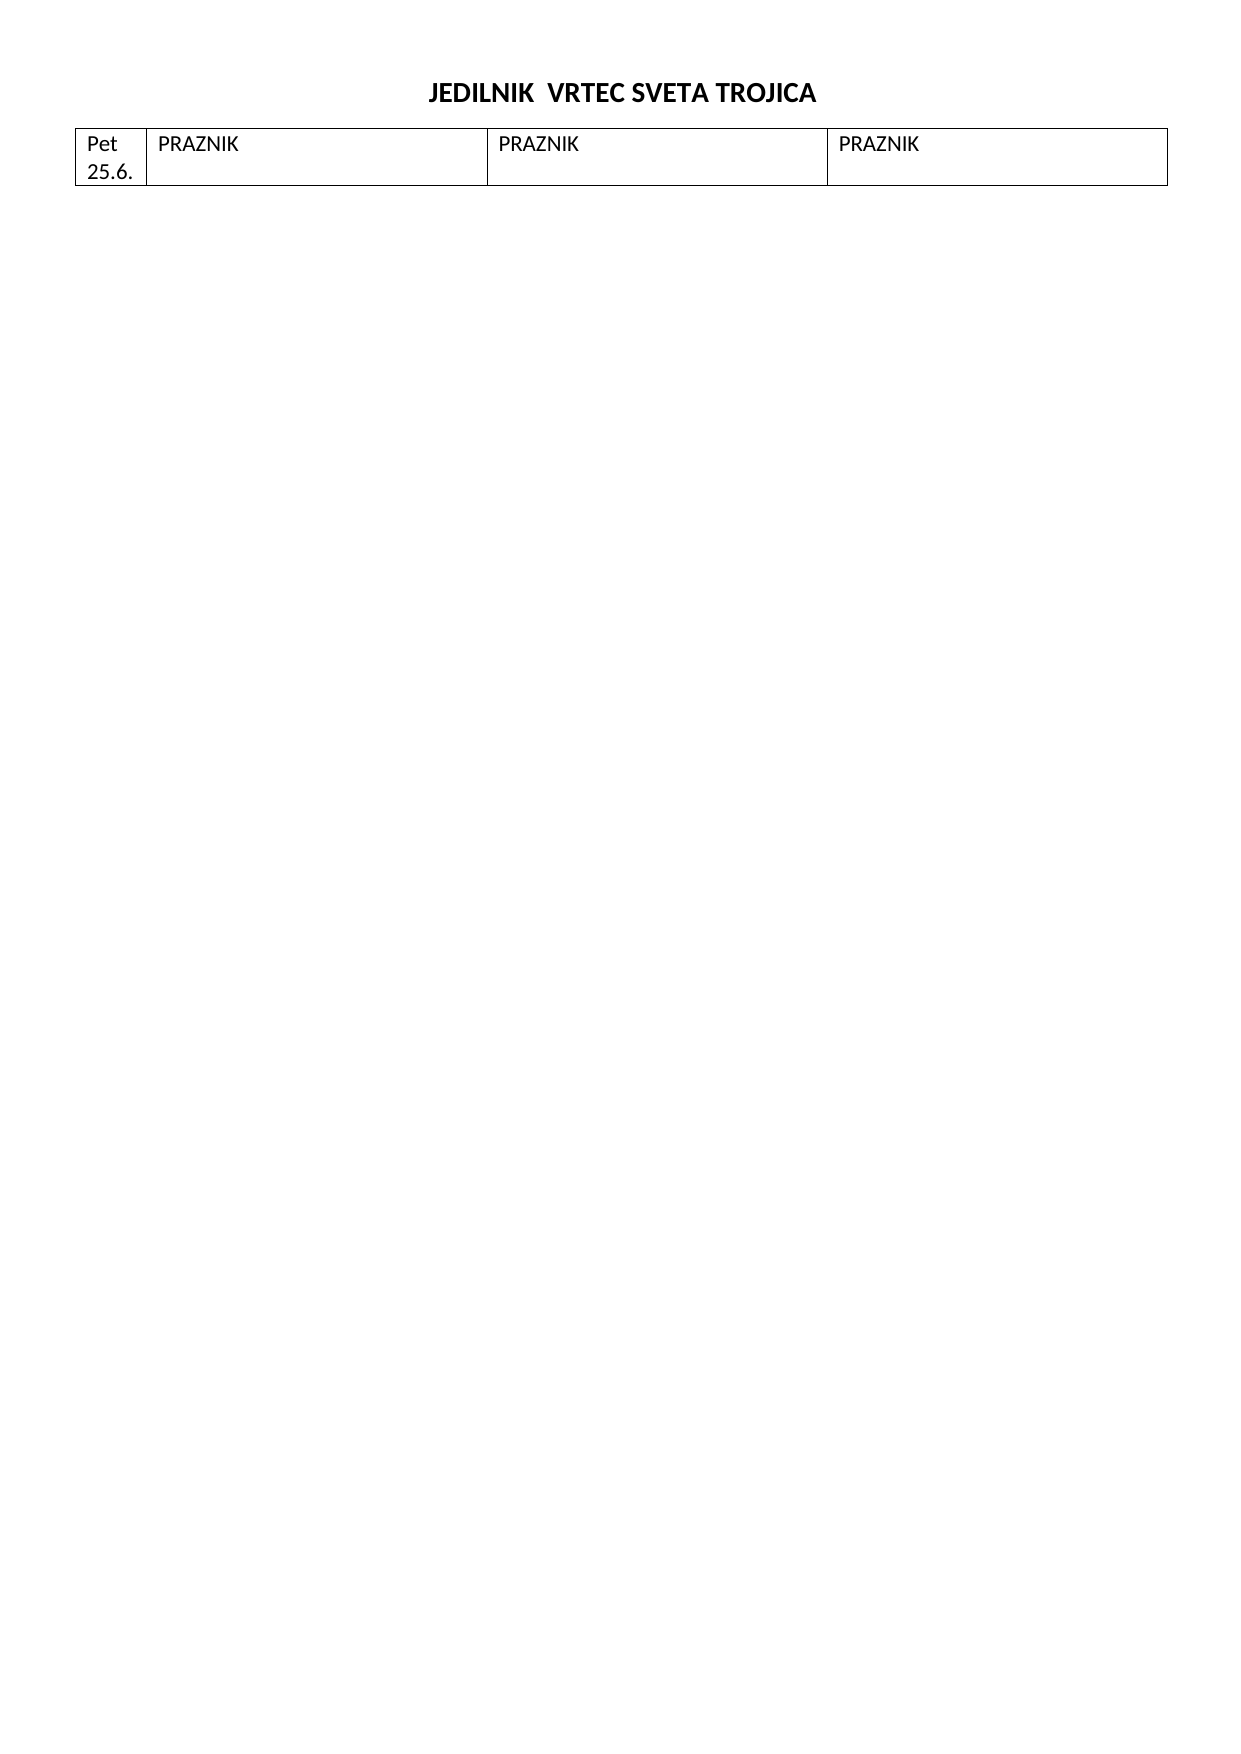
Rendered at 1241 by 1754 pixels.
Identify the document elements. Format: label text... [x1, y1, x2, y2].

table_cell Pet 25.6. [76, 129, 146, 185]
table_cell PRAZNIK [488, 129, 827, 185]
table_cell PRAZNIK [828, 129, 1167, 185]
table_cell PRAZNIK [147, 129, 487, 185]
